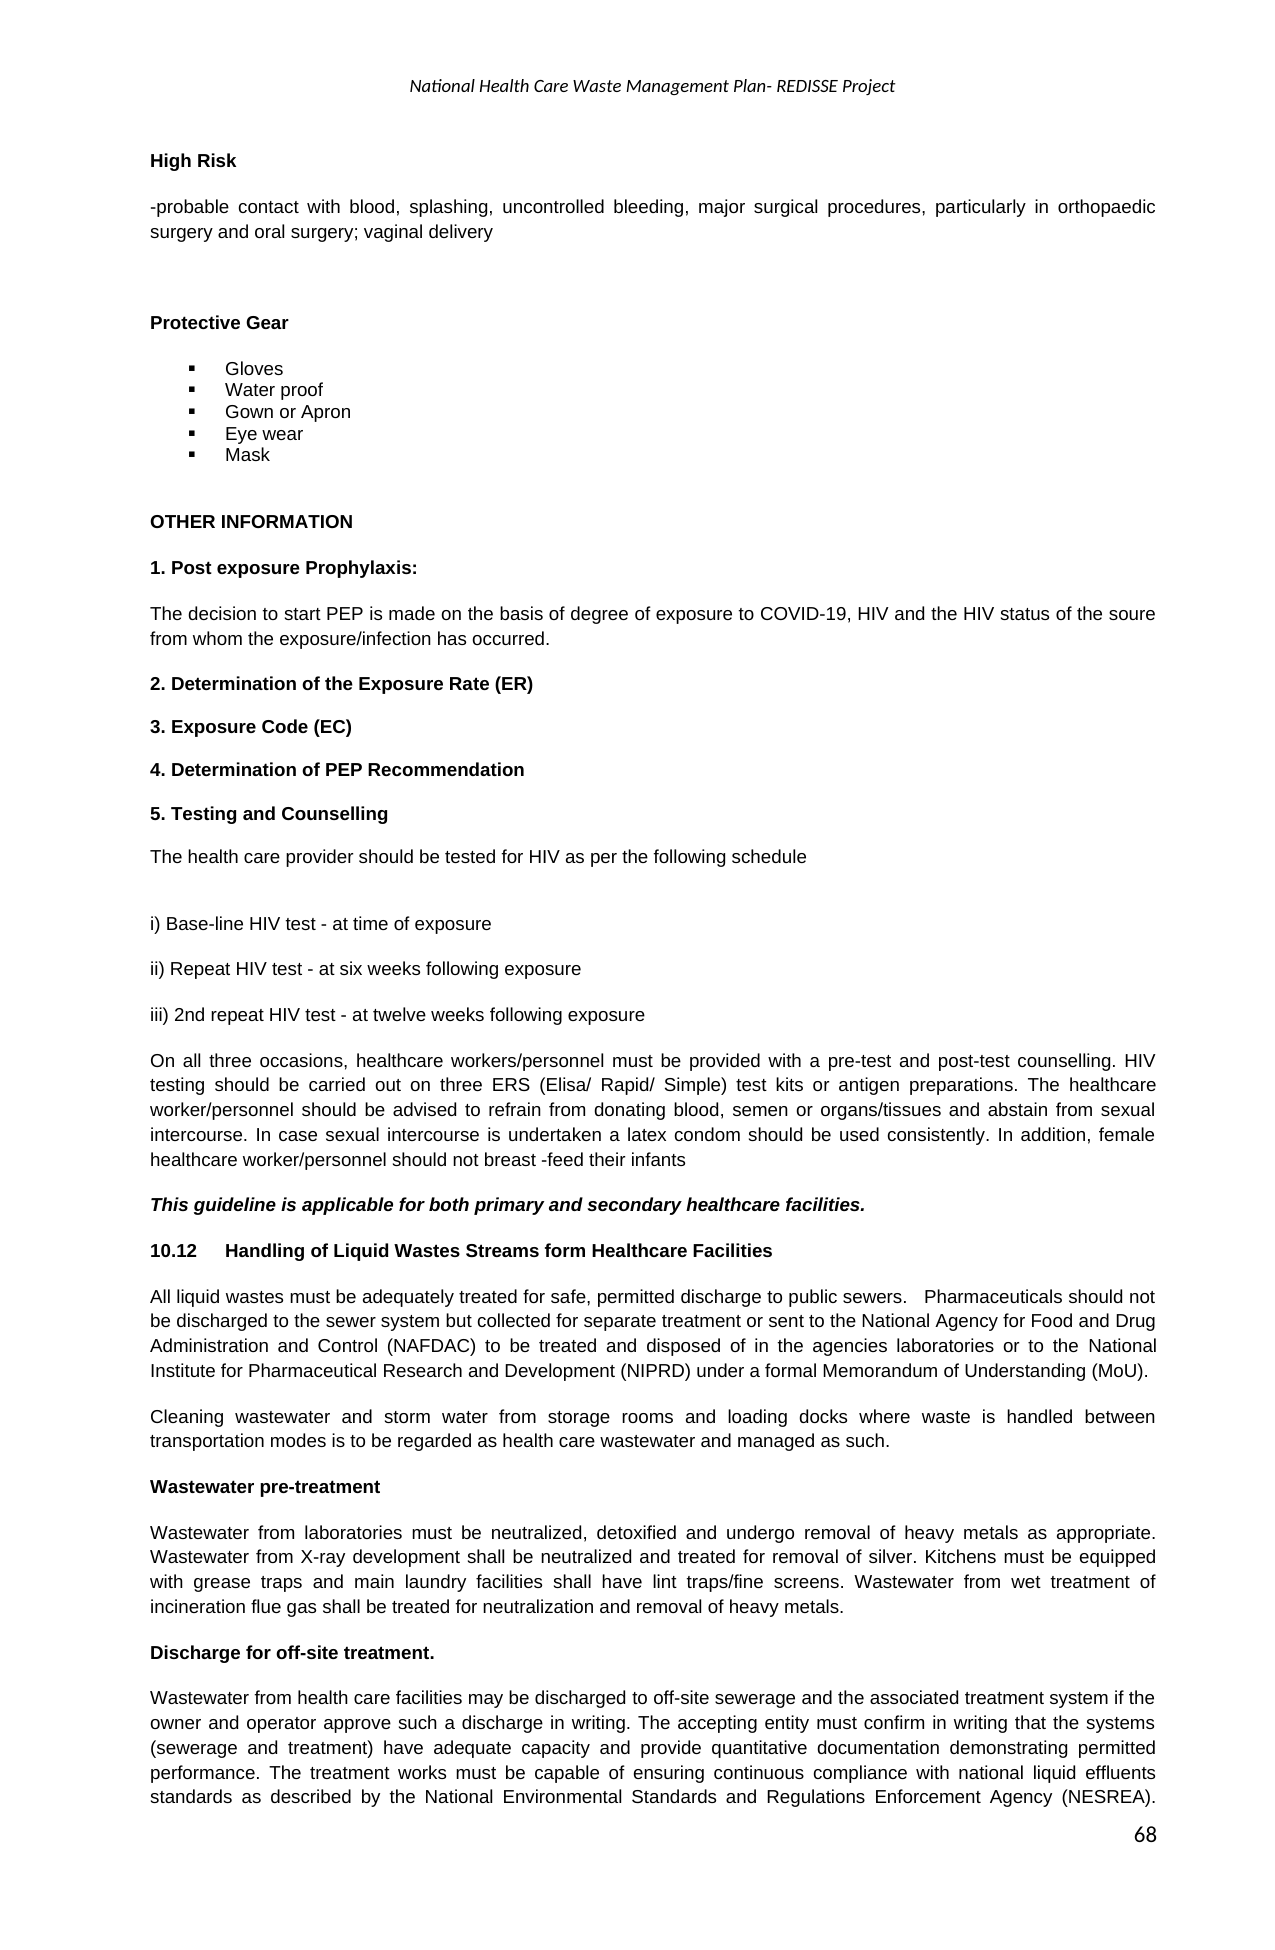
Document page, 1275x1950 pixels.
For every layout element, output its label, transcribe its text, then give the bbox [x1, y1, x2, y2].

list Eye wear [187, 422, 1157, 444]
text 10.12 Handling of Liquid Wastes Streams form Healthcare Facilities [150, 1240, 1157, 1261]
text All liquid wastes must be adequately treated for safe, permitted discharge to public sewers. Pharmaceuticals should not be discharged to the sewer system but collected for separate treatment or sent to the National Agency for Food and Drug Administration and Control (NAFDAC) to be treated and disposed of in the agencies laboratories or to the National Institute for Pharmaceutical Research and Development (NIPRD) under a formal Memorandum of Understanding (MoU). [150, 1286, 1157, 1381]
text ii) Repeat HIV test - at six weeks following exposure [150, 958, 1157, 980]
text 1. Post exposure Prophylaxis: [150, 557, 1157, 578]
text 2. Determination of the Exposure Rate (ER) [150, 673, 1157, 694]
text High Risk [150, 150, 1157, 172]
text 3. Exposure Code (EC) [150, 716, 1157, 738]
list Gown or Apron [187, 401, 1157, 422]
text Wastewater from laboratories must be neutralized, detoxified and undergo removal of heavy metals as appropriate. Wastewater from X-ray development shall be neutralized and treated for removal of silver. Kitchens must be equipped with grease traps and main laundry facilities shall have lint traps/fine screens. Wastewater from wet treatment of incineration flue gas shall be treated for neutralization and removal of heavy metals. [150, 1522, 1157, 1617]
list Water proof [187, 379, 1157, 401]
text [150, 1687, 1157, 1808]
text Protective Gear [150, 312, 1157, 333]
text Wastewater pre-treatment [150, 1476, 1157, 1497]
list Gloves [187, 357, 1157, 379]
text Discharge for off-site treatment. [150, 1642, 1157, 1663]
text This guideline is applicable for both primary and secondary healthcare facilities. [150, 1194, 1157, 1216]
text On all three occasions, healthcare workers/personnel must be provided with a pre-test and post-test counselling. HIV testing should be carried out on three ERS (Elisa/ Rapid/ Simple) test kits or antigen preparations. The healthcare worker/personnel should be advised to refrain from donating blood, semen or organs/tissues and abstain from sexual intercourse. In case sexual intercourse is undertaken a latex condom should be used consistently. In addition, female healthcare worker/personnel should not breast -feed their infants [150, 1049, 1157, 1170]
text The decision to start PEP is made on the basis of degree of exposure to COVID-19, HIV and the HIV status of the soure from whom the exposure/infection has occurred. [150, 602, 1157, 649]
text 5. Testing and Counselling [150, 802, 1157, 824]
text Cleaning wastewater and storm water from storage rooms and loading docks where waste is handled between transportation modes is to be regarded as health care wastewater and managed as such. [150, 1406, 1157, 1452]
text i) Base-line HIV test - at time of exposure [150, 913, 1157, 934]
text OTHER INFORMATION [150, 511, 1157, 533]
text The health care provider should be tested for HIV as per the following schedule [150, 845, 1157, 867]
text iii) 2nd repeat HIV test - at twelve weeks following exposure [150, 1004, 1157, 1025]
list Mask [187, 444, 1157, 466]
text -probable contact with blood, splashing, uncontrolled bleeding, major surgical procedures, particularly in orthopaedic surgery and oral surgery; vaginal delivery [150, 196, 1157, 242]
text 4. Determination of PEP Recommendation [150, 759, 1157, 781]
